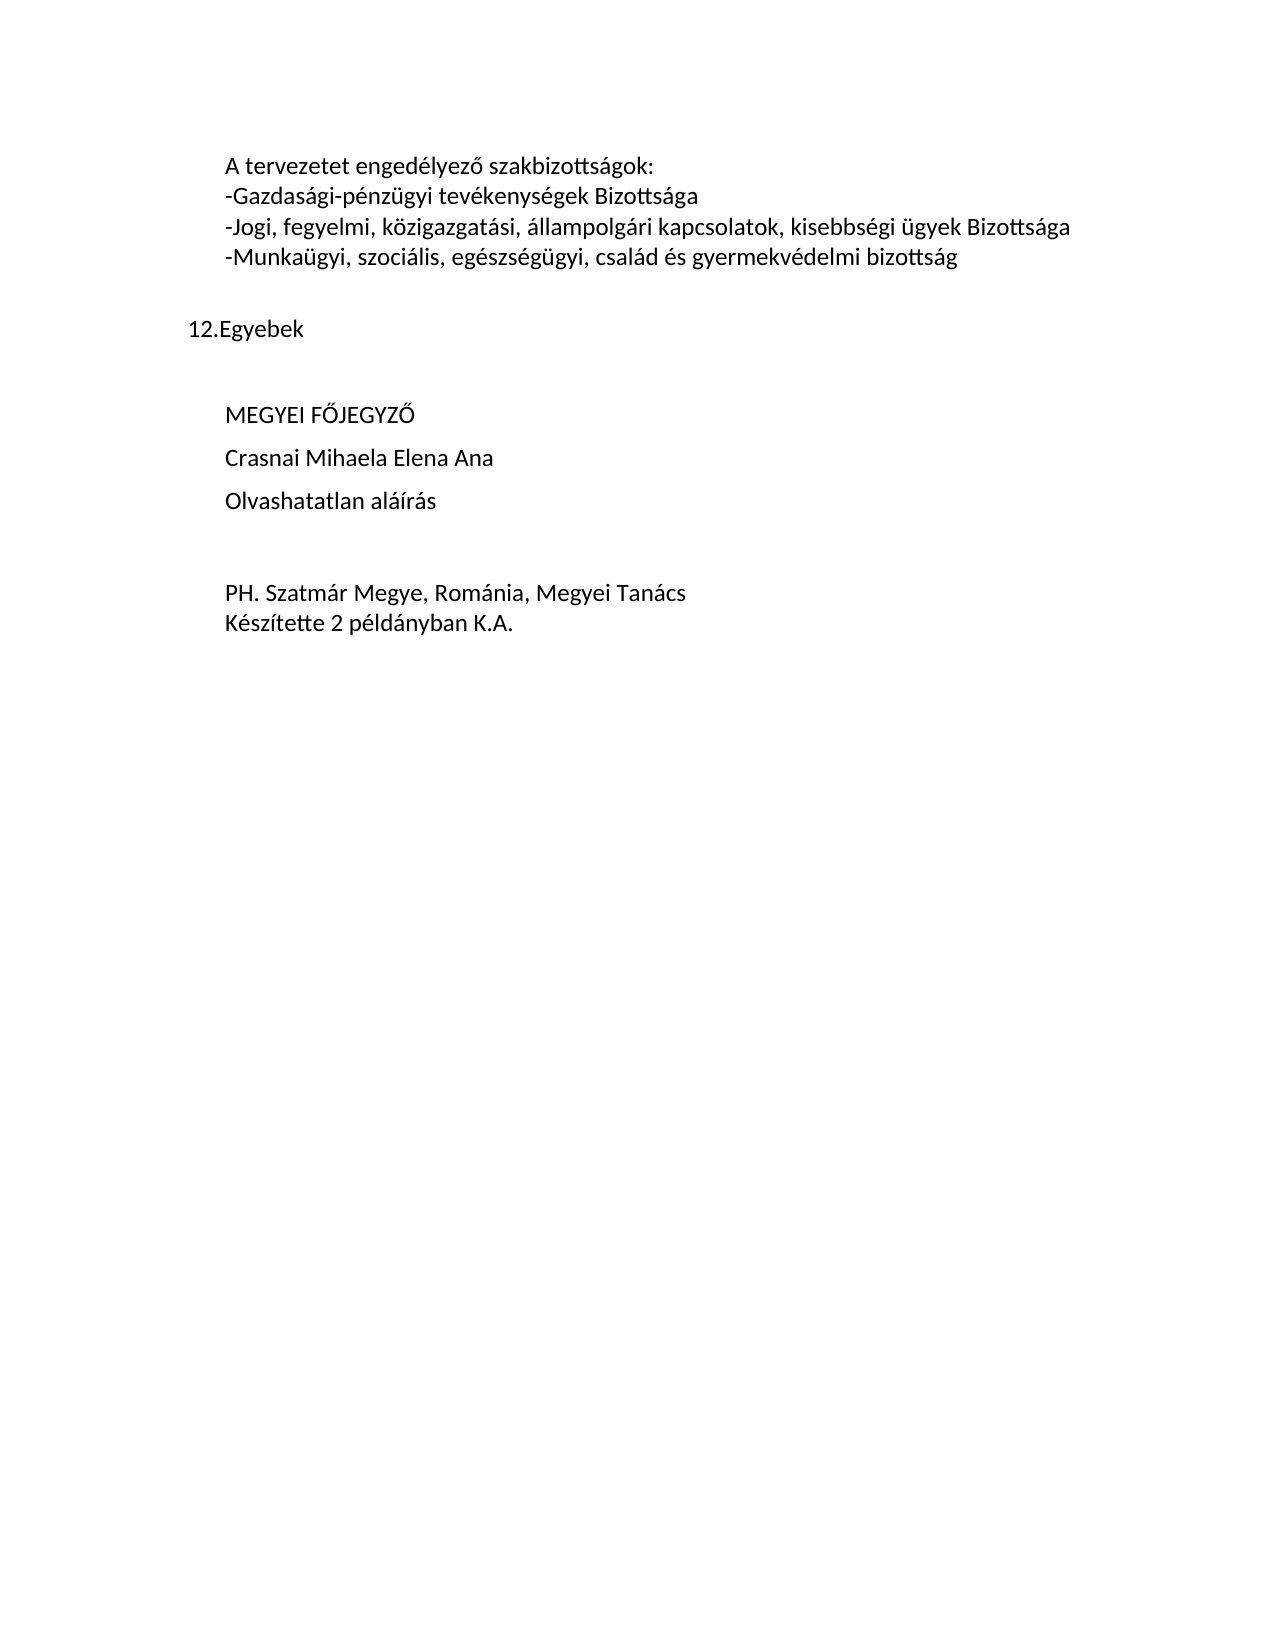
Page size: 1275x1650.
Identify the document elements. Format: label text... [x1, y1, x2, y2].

text Crasnai Mihaela Elena Ana [150, 442, 1125, 473]
text -Jogi, fegyelmi, közigazgatási, állampolgári kapcsolatok, kisebbségi ügyek Bizottsága [150, 211, 1125, 242]
text -Gazdasági-pénzügyi tevékenységek Bizottsága [150, 181, 1125, 211]
text Készítette 2 példányban K.A. [150, 607, 1125, 638]
text MEGYEI FŐJEGYZŐ [225, 399, 1125, 430]
text PH. Szatmár Megye, Románia, Megyei Tanács [150, 577, 1125, 607]
text 12.Egyebek [187, 313, 1125, 344]
text -Munkaügyi, szociális, egészségügyi, család és gyermekvédelmi bizottság [225, 242, 1125, 272]
text Olvashatatlan aláírás [150, 485, 1125, 516]
text A tervezetet engedélyező szakbizottságok: [150, 150, 1125, 181]
